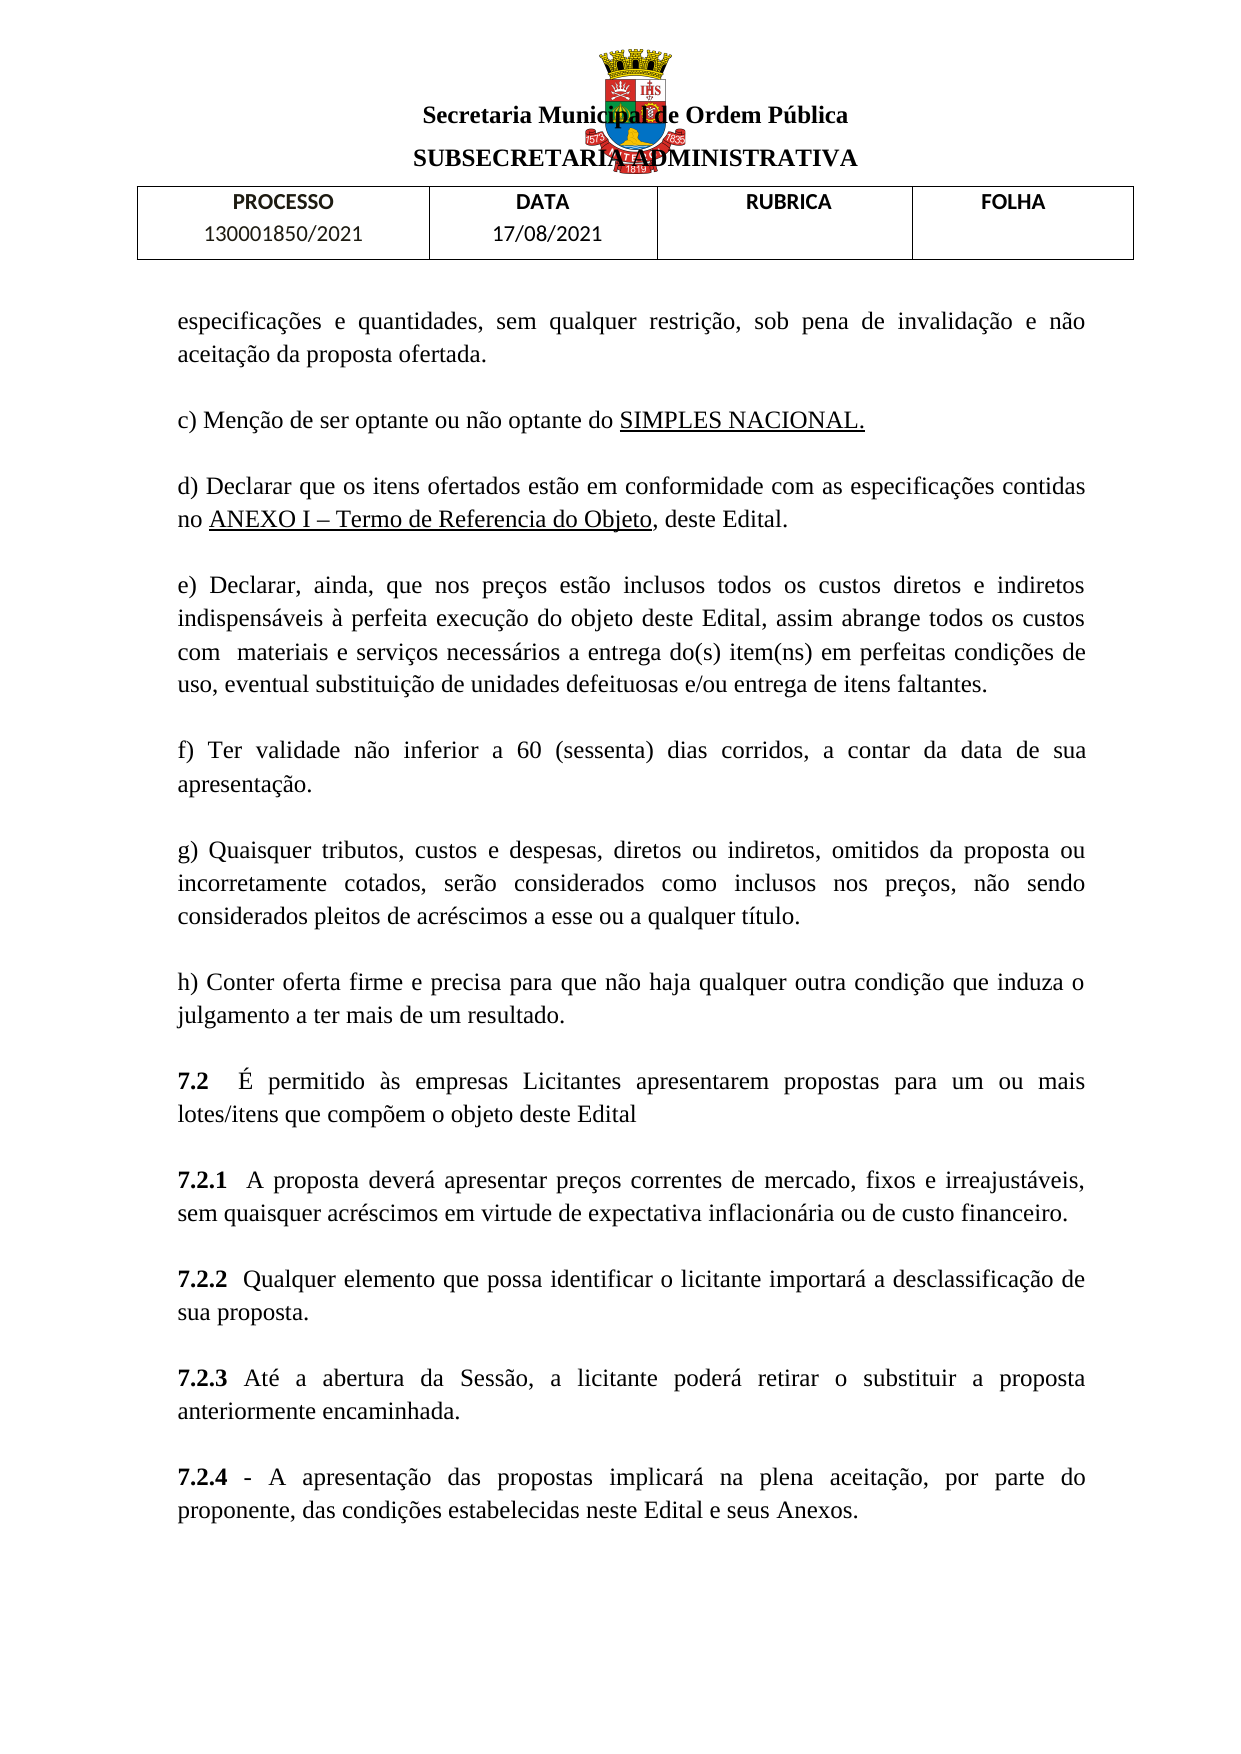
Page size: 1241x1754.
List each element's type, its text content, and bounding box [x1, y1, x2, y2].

text 7.2.2 Qualquer elemento que possa identificar o licitante importará a desclassificação de sua proposta. [177, 1264, 1086, 1326]
text 7.2 É permitido às empresas Licitantes apresentarem propostas para um ou mais lotes/itens que compõem o objeto deste Edital [177, 1066, 1086, 1128]
text g) Quaisquer tributos, custos e despesas, diretos ou indiretos, omitidos da proposta ou incorretamente cotados, serão considerados como inclusos nos preços, não sendo considerados pleitos de acréscimos a esse ou a qualquer título. [177, 835, 1086, 929]
text 7.2.1 A proposta deverá apresentar preços correntes de mercado, fixos e irreajustáveis, sem quaisquer acréscimos em virtude de expectativa inflacionária ou de custo financeiro. [177, 1165, 1086, 1227]
text h) Conter oferta firme e precisa para que não haja qualquer outra condição que induza o julgamento a ter mais de um resultado. [177, 967, 1086, 1028]
text f) Ter validade não inferior a 60 (sessenta) dias corridos, a contar da data de sua apresentação. [177, 736, 1086, 797]
text e) Declarar, ainda, que nos preços estão inclusos todos os custos diretos e indiretos indispensáveis à perfeita execução do objeto deste Edital, assim abrange todos os custos com materiais e serviços necessários a entrega do(s) item(ns) em perfeitas condições de uso, eventual substituição de unidades defeituosas e/ou entrega de itens faltantes. [177, 571, 1086, 698]
text 7.2.4 - A apresentação das propostas implicará na plena aceitação, por parte do proponente, das condições estabelecidas neste Edital e seus Anexos. [177, 1462, 1086, 1524]
text d) Declarar que os itens ofertados estão em conformidade com as especificações contidas no ANEXO I – Termo de Referencia do Objeto, deste Edital. [177, 471, 1086, 533]
picture [585, 151, 591, 158]
picture [585, 49, 686, 174]
text 7.2.3 Até a abertura da Sessão, a licitante poderá retirar o substituir a proposta anteriormente encaminhada. [177, 1363, 1086, 1425]
text c) Menção de ser optante ou não optante do SIMPLES NACIONAL. [177, 405, 1086, 434]
